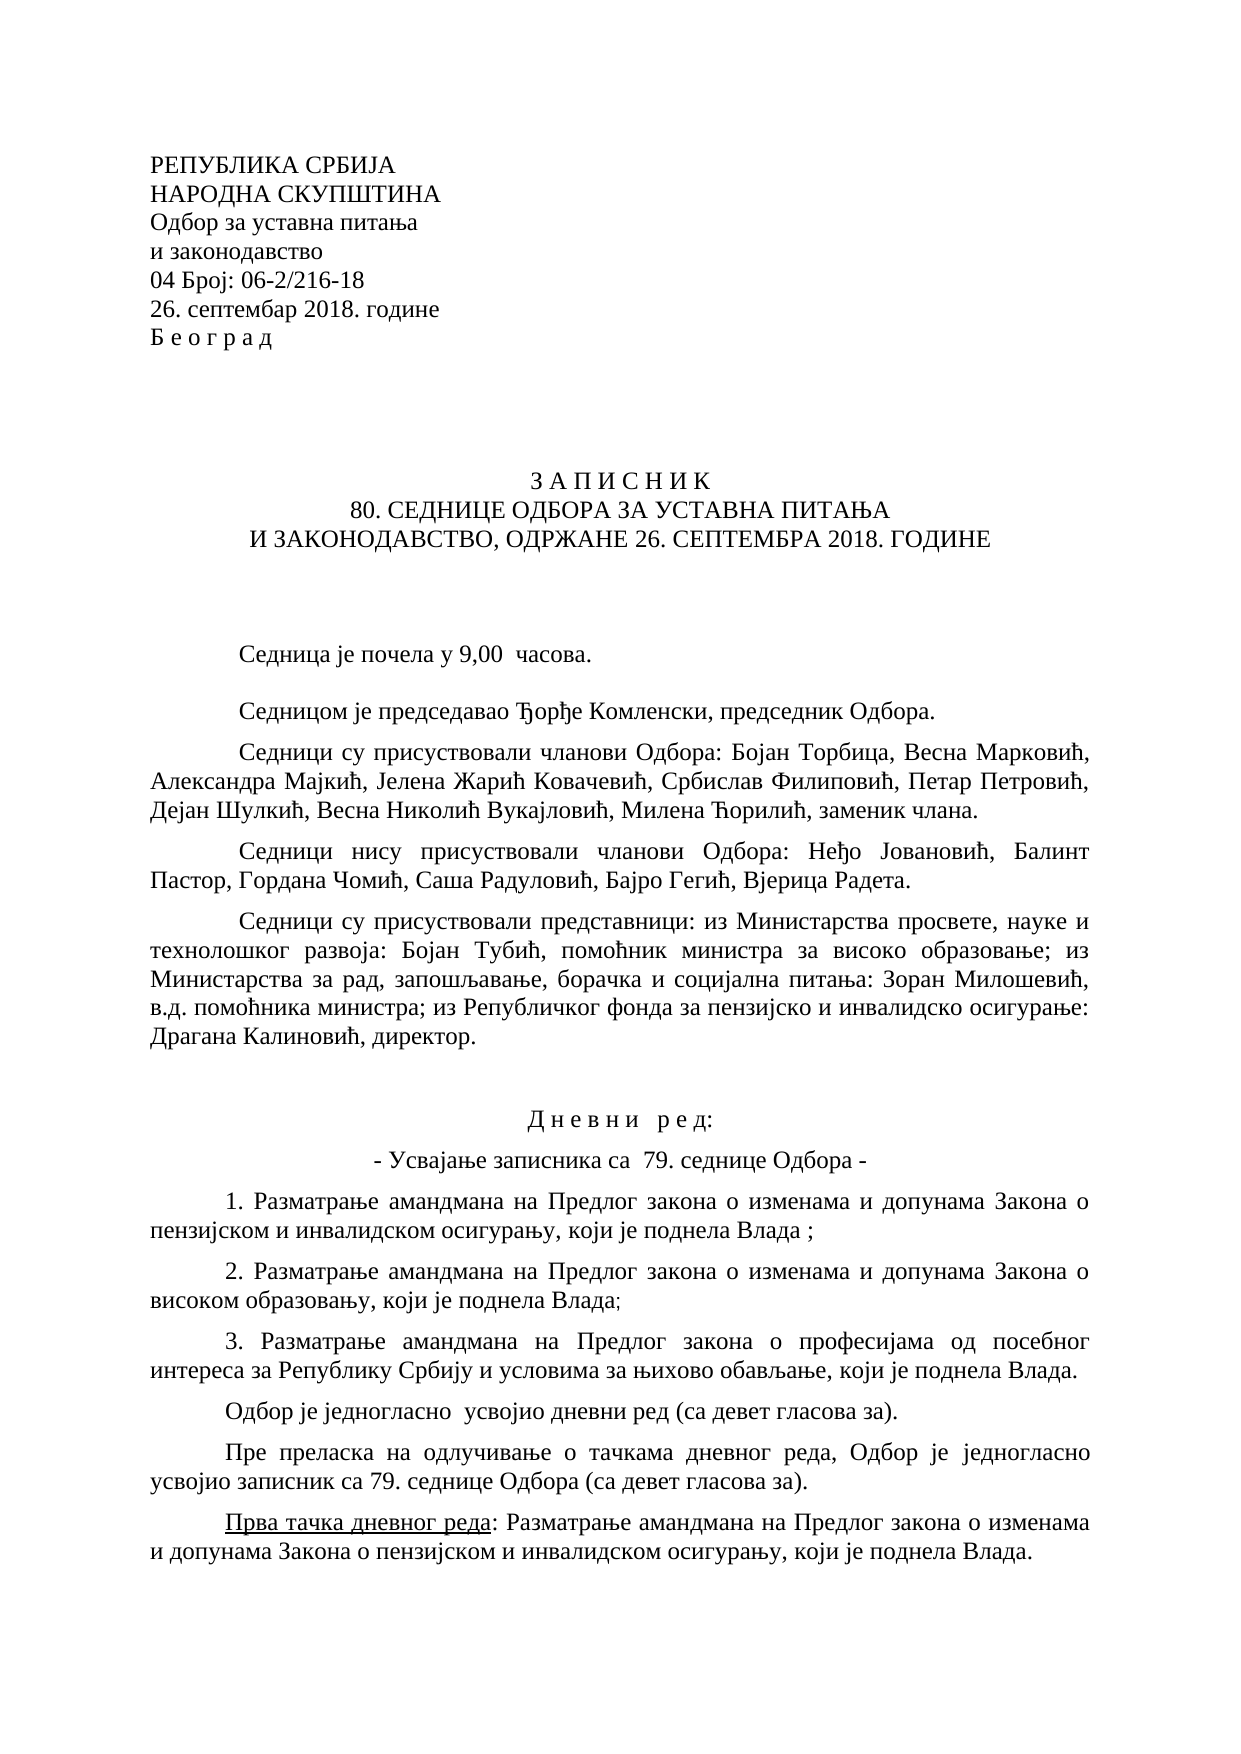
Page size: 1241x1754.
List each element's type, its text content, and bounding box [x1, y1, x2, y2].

text Одбор за уставна питања [150, 207, 1090, 236]
text Б е о г р а д [150, 322, 1090, 351]
text Седници су присуствовали представници: из Министарства просвете, науке и технолошког развоја: Бојан Тубић, помоћник министра за високо образовање; из Министарства за рад, запошљавање, борачка и социјална питања: Зоран Милошевић, в.д. помоћника министра; из Републичког фонда за пензијско и инвалидско осигурање: Драгана Калиновић, директор. [150, 906, 1090, 1050]
text Д н е в н и р е д: [150, 1104, 1090, 1132]
text Седница је почела у 9,00 часова. [150, 639, 1090, 667]
text Седници су присуствовали чланови Одбора: Бојан Торбица, Весна Марковић, Александра Мајкић, Јелена Жарић Ковачевић, Србислав Филиповић, Петар Петровић, Дејан Шулкић, Весна Николић Вукајловић, Милена Ћорилић, заменик члана. [150, 737, 1090, 824]
text 3. Разматрање амандмана на Предлог закона о професијама од посебног интереса за Републику Србију и условима за њихово обављање, који је поднела Влада. [150, 1326, 1090, 1384]
text З А П И С Н И К [150, 466, 1090, 495]
text РЕПУБЛИКА СРБИЈА [150, 150, 1090, 179]
text Пре преласка на одлучивање о тачкама дневног реда, Одбор је једногласно усвојио записник са 79. седнице Одбора (са девет гласова за). [150, 1437, 1090, 1495]
text Седници нису присуствовали чланови Одбора: Неђо Јовановић, Балинт Пастор, Гордана Чомић, Саша Радуловић, Бајро Гегић, Вјерица Радета. [150, 836, 1090, 894]
text 04 Број: 06-2/216-18 [150, 265, 1090, 294]
text НАРОДНА СКУПШТИНА [150, 179, 1090, 207]
text - Усвајање записника са 79. седнице Одбора - [150, 1145, 1090, 1174]
text и законодавство [150, 236, 1090, 265]
text 26. септембар 2018. године [150, 294, 1090, 322]
text Седницом је председавао Ђорђе Комленски, председник Одбора. [150, 696, 1090, 725]
text 1. Разматрање амандмана на Предлог закона о изменама и допунама Закона о пензијском и инвалидском осигурању, који је поднела Влада ; [150, 1186, 1090, 1244]
text Прва тачка дневног реда: Разматрање амандмана на Предлог закона о изменама и допунама Закона о пензијском и инвалидском осигурању, који је поднела Влада. [150, 1507, 1090, 1565]
text 80. СЕДНИЦЕ ОДБОРА ЗА УСТАВНА ПИТАЊА [150, 495, 1090, 524]
text И ЗАКОНОДАВСТВО, ОДРЖАНЕ 26. СЕПТЕМБРА 2018. ГОДИНЕ [150, 524, 1090, 552]
text 2. Разматрање амандмана на Предлог закона о изменама и допунама Закона о високом образовању, који је поднела Влада; [150, 1256, 1090, 1314]
text Одбор је једногласно усвојио дневни ред (са девет гласова за). [150, 1396, 1090, 1425]
